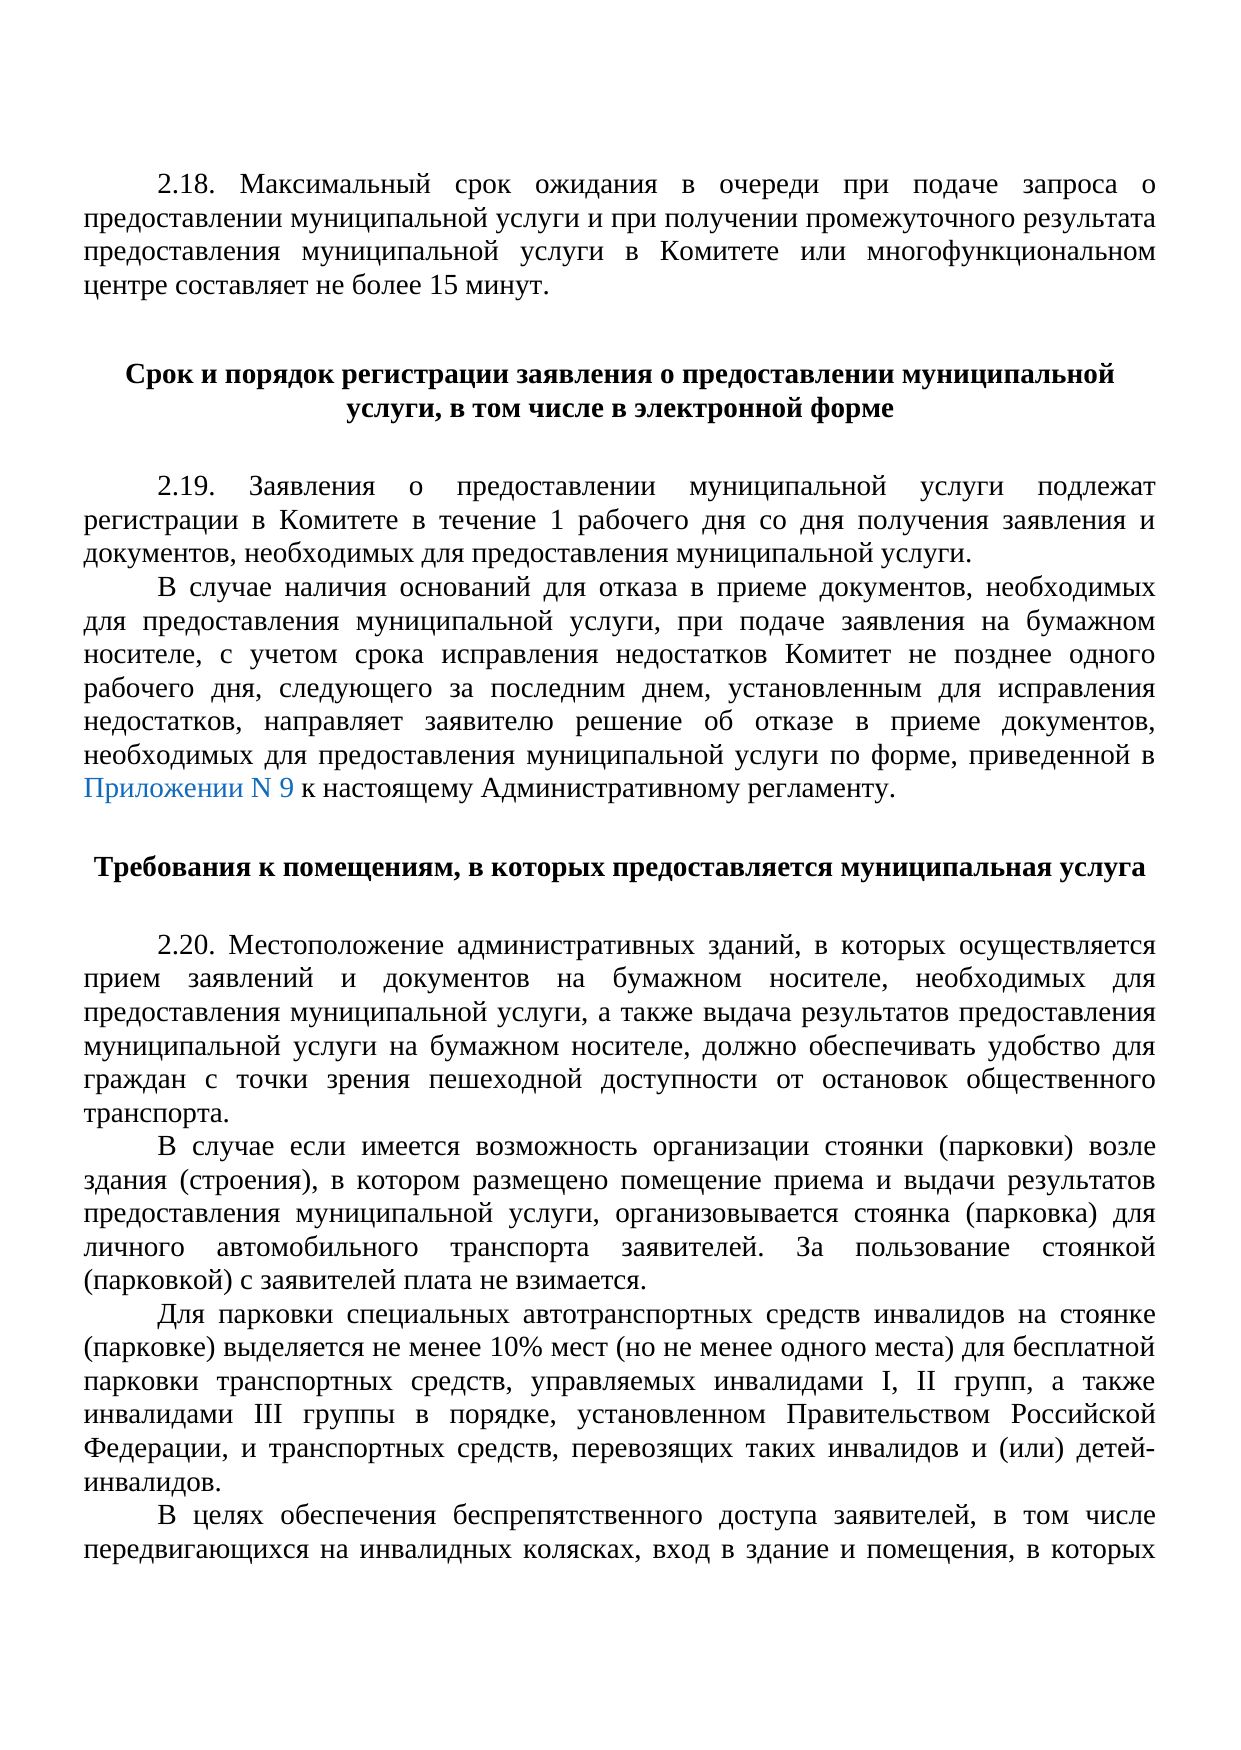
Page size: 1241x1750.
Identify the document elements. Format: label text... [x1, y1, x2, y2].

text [83, 1497, 1157, 1564]
text 2.19. Заявления о предоставлении муниципальной услуги подлежат регистрации в Комитете в течение 1 рабочего дня со дня получения заявления и документов, необходимых для предоставления муниципальной услуги. [83, 468, 1157, 569]
text Требования к помещениям, в которых предоставляется муниципальная услуга [83, 849, 1157, 882]
text В случае если имеется возможность организации стоянки (парковки) возле здания (строения), в котором размещено помещение приема и выдачи результатов предоставления муниципальной услуги, организовывается стоянка (парковка) для личного автомобильного транспорта заявителей. За пользование стоянкой (парковкой) с заявителей плата не взимается. [83, 1128, 1157, 1296]
text 2.18. Максимальный срок ожидания в очереди при подаче запроса о предоставлении муниципальной услуги и при получении промежуточного результата предоставления муниципальной услуги в Комитете или многофункциональном центре составляет не более 15 минут. [83, 166, 1157, 301]
text 2.20. Местоположение административных зданий, в которых осуществляется прием заявлений и документов на бумажном носителе, необходимых для предоставления муниципальной услуги, а также выдача результатов предоставления муниципальной услуги на бумажном носителе, должно обеспечивать удобство для граждан с точки зрения пешеходной доступности от остановок общественного транспорта. [83, 927, 1157, 1128]
text Для парковки специальных автотранспортных средств инвалидов на стоянке (парковке) выделяется не менее 10% мест (но не менее одного места) для бесплатной парковки транспортных средств, управляемых инвалидами I, II групп, а также инвалидами III группы в порядке, установленном Правительством Российской Федерации, и транспортных средств, перевозящих таких инвалидов и (или) детей-инвалидов. [83, 1296, 1157, 1497]
text Срок и порядок регистрации заявления о предоставлении муниципальной услуги, в том числе в электронной форме [83, 357, 1157, 424]
text В случае наличия оснований для отказа в приеме документов, необходимых для предоставления муниципальной услуги, при подаче заявления на бумажном носителе, с учетом срока исправления недостатков Комитет не позднее одного рабочего дня, следующего за последним днем, установленным для исправления недостатков, направляет заявителю решение об отказе в приеме документов, необходимых для предоставления муниципальной услуги по форме, приведенной в Приложении N 9 к настоящему Административному регламенту. [83, 569, 1157, 804]
